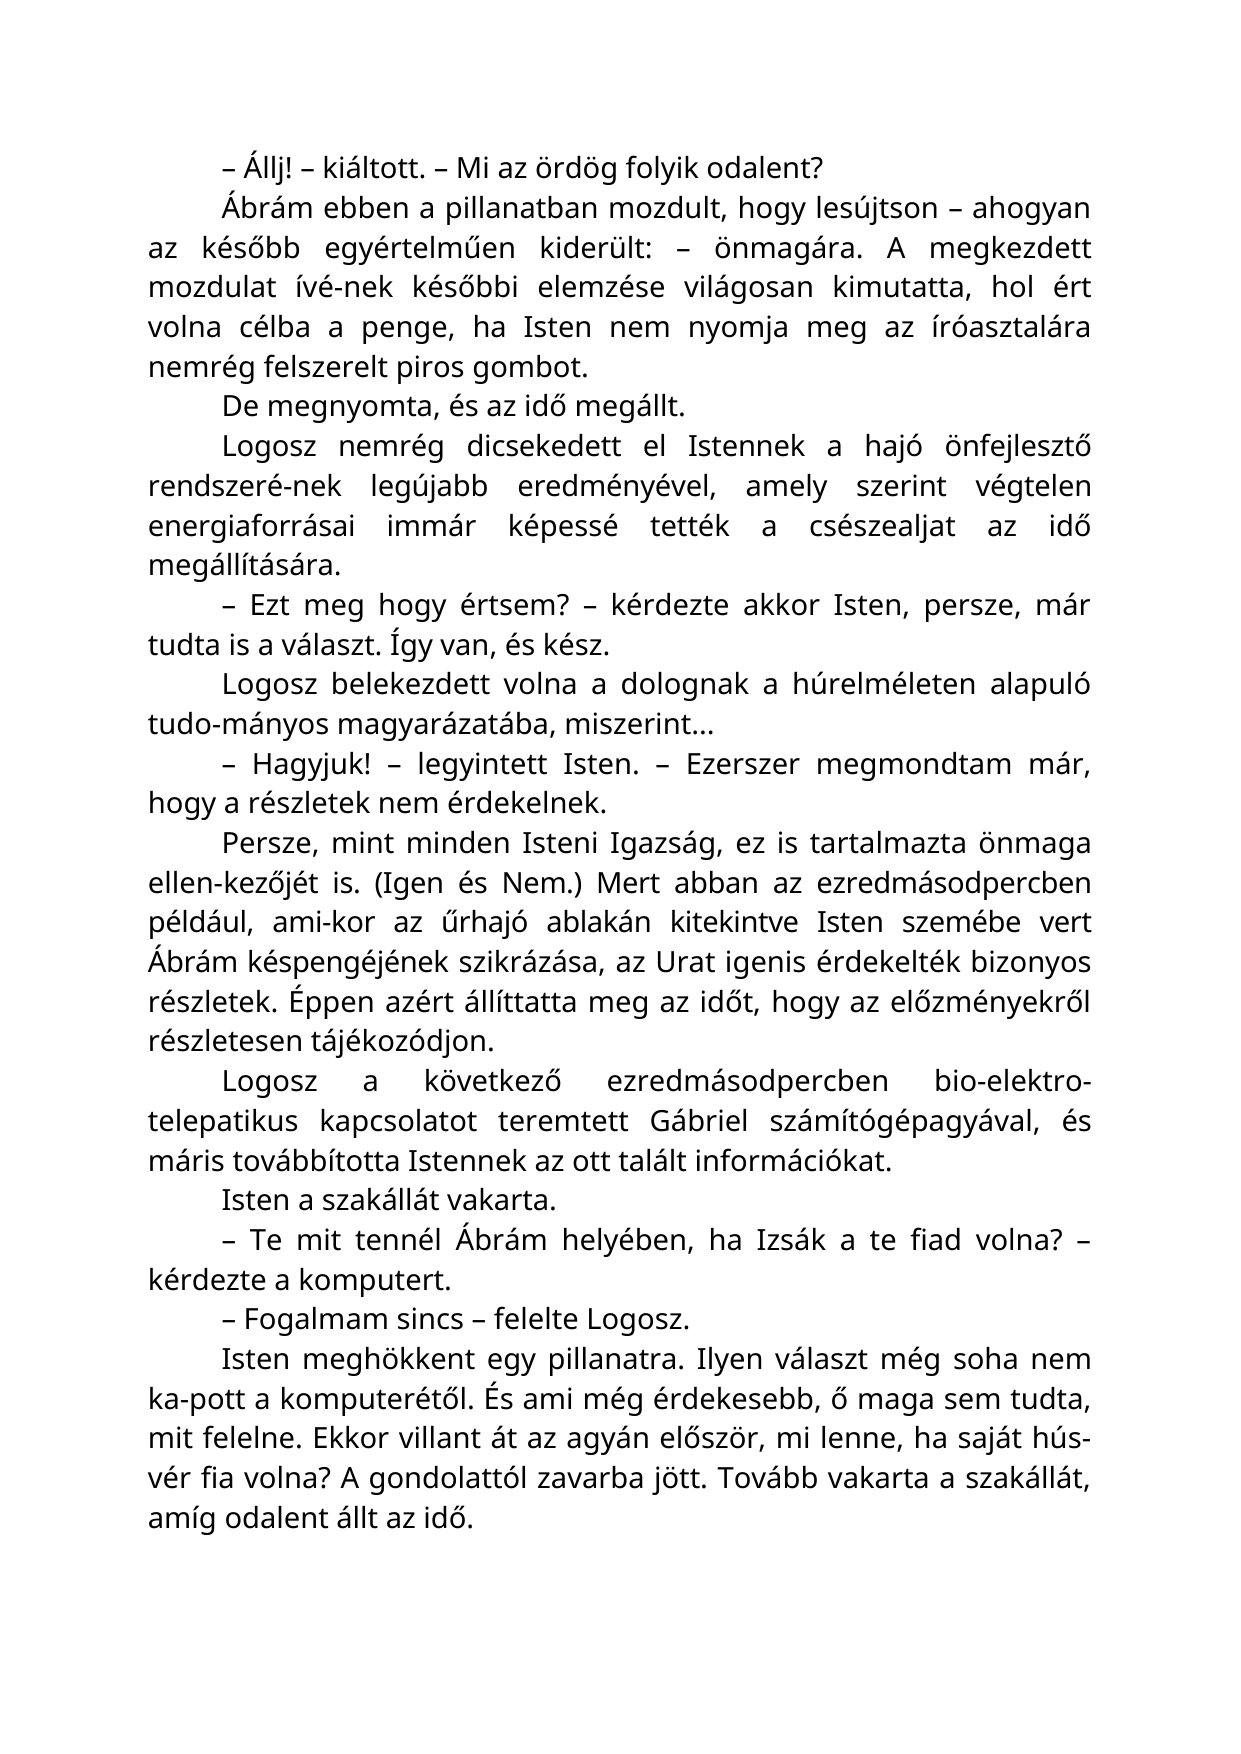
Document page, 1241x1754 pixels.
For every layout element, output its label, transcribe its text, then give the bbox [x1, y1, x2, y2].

text – Hagyjuk! – legyintett Isten. – Ezerszer megmondtam már, hogy a részletek nem érdekelnek. [148, 743, 1093, 822]
text Logosz a következő ezredmásodpercben bio-elektro-telepatikus kapcsolatot teremtett Gábriel számítógépagyával, és máris továbbította Istennek az ott talált információkat. [148, 1060, 1093, 1179]
text Isten a szakállát vakarta. [148, 1179, 1093, 1219]
text – Fogalmam sincs – felelte Logosz. [148, 1298, 1093, 1338]
text Isten meghökkent egy pillanatra. Ilyen választ még soha nem ka-pott a komputerétől. És ami még érdekesebb, ő maga sem tudta, mit felelne. Ekkor villant át az agyán először, mi lenne, ha saját hús-vér fia volna? A gondolattól zavarba jött. Tovább vakarta a szakállát, amíg odalent állt az idő. [148, 1338, 1093, 1537]
text Logosz nemrég dicsekedett el Istennek a hajó önfejlesztő rendszeré-nek legújabb eredményével, amely szerint végtelen energiaforrásai immár képessé tették a csészealjat az idő megállítására. [148, 425, 1093, 584]
text – Te mit tennél Ábrám helyében, ha Izsák a te fiad volna? – kérdezte a komputert. [148, 1219, 1093, 1298]
text Logosz belekezdett volna a dolognak a húrelméleten alapuló tudo-mányos magyarázatába, miszerint... [148, 663, 1093, 743]
text De megnyomta, és az idő megállt. [148, 386, 1093, 425]
text – Állj! – kiáltott. – Mi az ördög folyik odalent? [148, 148, 1093, 187]
text – Ezt meg hogy értsem? – kérdezte akkor Isten, persze, már tudta is a választ. Így van, és kész. [148, 584, 1093, 663]
text Persze, mint minden Isteni Igazság, ez is tartalmazta önmaga ellen-kezőjét is. (Igen és Nem.) Mert abban az ezredmásodpercben például, ami-kor az űrhajó ablakán kitekintve Isten szemébe vert Ábrám késpengéjének szikrázása, az Urat igenis érdekelték bizonyos részletek. Éppen azért állíttatta meg az időt, hogy az előzményekről részletesen tájékozódjon. [148, 822, 1093, 1060]
text Ábrám ebben a pillanatban mozdult, hogy lesújtson – ahogyan az később egyértelműen kiderült: – önmagára. A megkezdett mozdulat ívé-nek későbbi elemzése világosan kimutatta, hol ért volna célba a penge, ha Isten nem nyomja meg az íróasztalára nemrég felszerelt piros gombot. [148, 187, 1093, 386]
